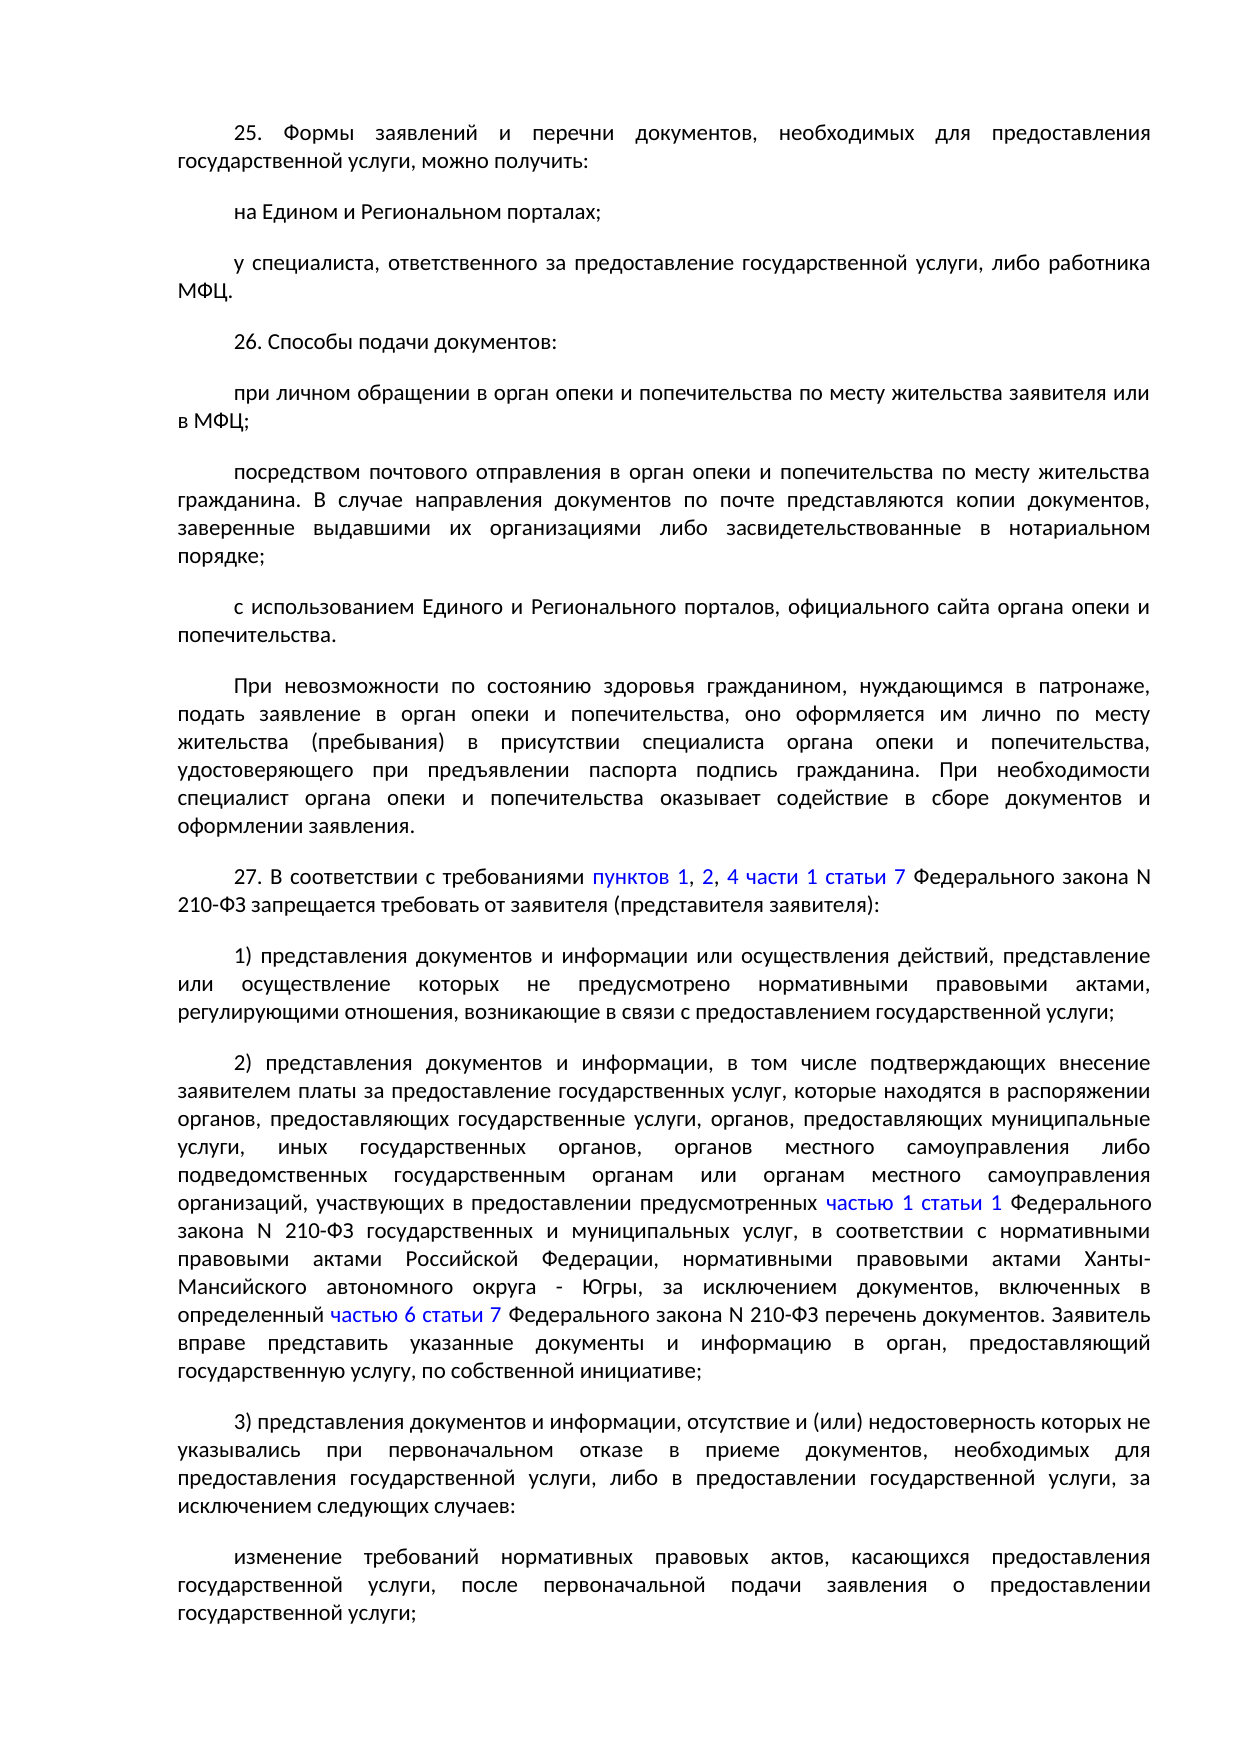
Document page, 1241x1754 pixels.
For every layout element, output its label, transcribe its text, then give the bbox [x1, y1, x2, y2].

text на Едином и Региональном порталах; [177, 197, 1152, 225]
text 27. В соответствии с требованиями пунктов 1, 2, 4 части 1 статьи 7 Федерального закона N 210-ФЗ запрещается требовать от заявителя (представителя заявителя): [177, 862, 1152, 918]
text 3) представления документов и информации, отсутствие и (или) недостоверность которых не указывались при первоначальном отказе в приеме документов, необходимых для предоставления государственной услуги, либо в предоставлении государственной услуги, за исключением следующих случаев: [177, 1407, 1152, 1519]
text 25. Формы заявлений и перечни документов, необходимых для предоставления государственной услуги, можно получить: [177, 118, 1152, 174]
text При невозможности по состоянию здоровья гражданином, нуждающимся в патронаже, подать заявление в орган опеки и попечительства, оно оформляется им лично по месту жительства (пребывания) в присутствии специалиста органа опеки и попечительства, удостоверяющего при предъявлении паспорта подпись гражданина. При необходимости специалист органа опеки и попечительства оказывает содействие в сборе документов и оформлении заявления. [177, 671, 1152, 839]
text посредством почтового отправления в орган опеки и попечительства по месту жительства гражданина. В случае направления документов по почте представляются копии документов, заверенные выдавшими их организациями либо засвидетельствованные в нотариальном порядке; [177, 457, 1152, 569]
text 26. Способы подачи документов: [177, 327, 1152, 355]
text при личном обращении в орган опеки и попечительства по месту жительства заявителя или в МФЦ; [177, 378, 1152, 434]
text 2) представления документов и информации, в том числе подтверждающих внесение заявителем платы за предоставление государственных услуг, которые находятся в распоряжении органов, предоставляющих государственные услуги, органов, предоставляющих муниципальные услуги, иных государственных органов, органов местного самоуправления либо подведомственных государственным органам или органам местного самоуправления организаций, участвующих в предоставлении предусмотренных частью 1 статьи 1 Федерального закона N 210-ФЗ государственных и муниципальных услуг, в соответствии с нормативными правовыми актами Российской Федерации, нормативными правовыми актами Ханты-Мансийского автономного округа - Югры, за исключением документов, включенных в определенный частью 6 статьи 7 Федерального закона N 210-ФЗ перечень документов. Заявитель вправе представить указанные документы и информацию в орган, предоставляющий государственную услугу, по собственной инициативе; [177, 1048, 1152, 1384]
text 1) представления документов и информации или осуществления действий, представление или осуществление которых не предусмотрено нормативными правовыми актами, регулирующими отношения, возникающие в связи с предоставлением государственной услуги; [177, 941, 1152, 1025]
text изменение требований нормативных правовых актов, касающихся предоставления государственной услуги, после первоначальной подачи заявления о предоставлении государственной услуги; [177, 1542, 1152, 1626]
text с использованием Единого и Регионального порталов, официального сайта органа опеки и попечительства. [177, 592, 1152, 648]
text у специалиста, ответственного за предоставление государственной услуги, либо работника МФЦ. [177, 248, 1152, 304]
